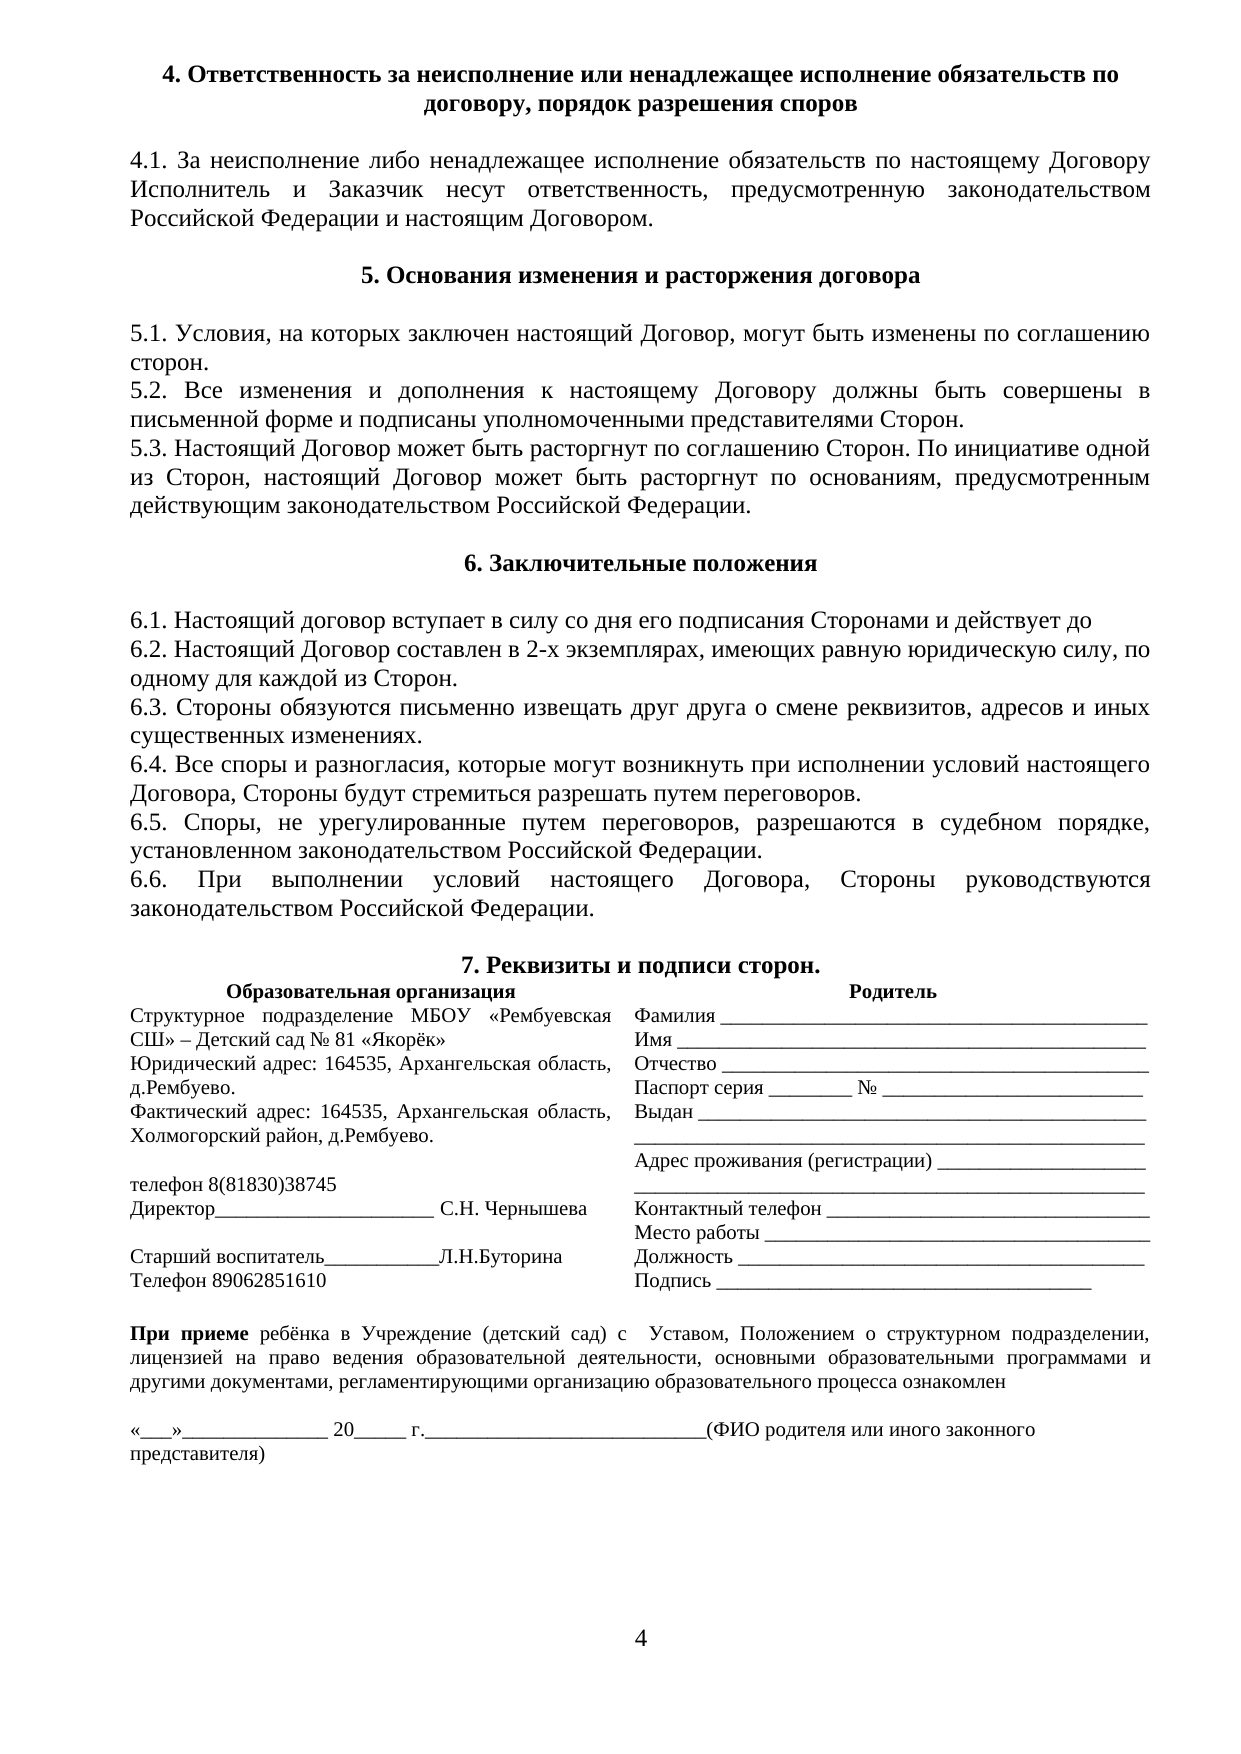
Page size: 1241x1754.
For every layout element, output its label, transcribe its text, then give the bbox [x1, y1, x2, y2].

text 6. Заключительные положения [130, 548, 1152, 577]
text «___»______________ 20_____ г.___________________________(ФИО родителя или иного законного представителя) [130, 1417, 1152, 1465]
text 6.6. При выполнении условий настоящего Договора, Стороны руководствуются законодательством Российской Федерации. [130, 864, 1152, 922]
text 4. Ответственность за неисполнение или ненадлежащее исполнение обязательств по договору, порядок разрешения споров [130, 59, 1152, 117]
table_header Родитель [623, 979, 1163, 1003]
text 6.4. Все споры и разногласия, которые могут возникнуть при исполнении условий настоящего Договора, Стороны будут стремиться разрешать путем переговоров. [130, 749, 1152, 807]
text 7. Реквизиты и подписи сторон. [130, 950, 1152, 979]
text 5.3. Настоящий Договор может быть расторгнут по соглашению Сторон. По инициативе одной из Сторон, настоящий Договор может быть расторгнут по основаниям, предусмотренным действующим законодательством Российской Федерации. [130, 433, 1152, 519]
table_header Образовательная организация [119, 979, 623, 1003]
table_cell Фамилия _________________________________________ Имя _____________________________________________ Отчество _________________________________________ Паспорт серия ________ № _________________________ Выдан ___________________________________________ _________________________________________________ Адрес проживания (регистрации) ____________________ _________________________________________________ Контактный телефон _______________________________ Место работы _____________________________________ Должность _______________________________________ Подпись ____________________________________ [623, 1003, 1163, 1321]
text При приеме ребёнка в Учреждение (детский сад) с Уставом, Положением о структурном подразделении, лицензией на право ведения образовательной деятельности, основными образовательными программами и другими документами, регламентирующими организацию образовательного процесса ознакомлен [130, 1321, 1152, 1393]
text 5.2. Все изменения и дополнения к настоящему Договору должны быть совершены в письменной форме и подписаны уполномоченными представителями Сторон. [130, 375, 1152, 433]
text 4.1. За неисполнение либо ненадлежащее исполнение обязательств по настоящему Договору Исполнитель и Заказчик несут ответственность, предусмотренную законодательством Российской Федерации и настоящим Договором. [130, 145, 1152, 232]
text 6.1. Настоящий договор вступает в силу со дня его подписания Сторонами и действует до [130, 605, 1152, 634]
text 5. Основания изменения и расторжения договора [130, 260, 1152, 289]
table_cell Структурное подразделение МБОУ «Рембуевская СШ» – Детский сад № 81 «Якорёк» Юридический адрес: 164535, Архангельская область, д.Рембуево. Фактический адрес: 164535, Архангельская область, Холмогорский район, д.Рембуево. телефон 8(81830)38745 Директор_____________________ С.Н. Чернышева Старший воспитатель___________Л.Н.Буторина Телефон 89062851610 [119, 1003, 623, 1321]
text 6.3. Стороны обязуются письменно извещать друг друга о смене реквизитов, адресов и иных существенных изменениях. [130, 692, 1152, 749]
text 6.2. Настоящий Договор составлен в 2-х экземплярах, имеющих равную юридическую силу, по одному для каждой из Сторон. [130, 634, 1152, 692]
text 6.5. Споры, не урегулированные путем переговоров, разрешаются в судебном порядке, установленном законодательством Российской Федерации. [130, 807, 1152, 864]
text 5.1. Условия, на которых заключен настоящий Договор, могут быть изменены по соглашению сторон. [130, 318, 1152, 375]
